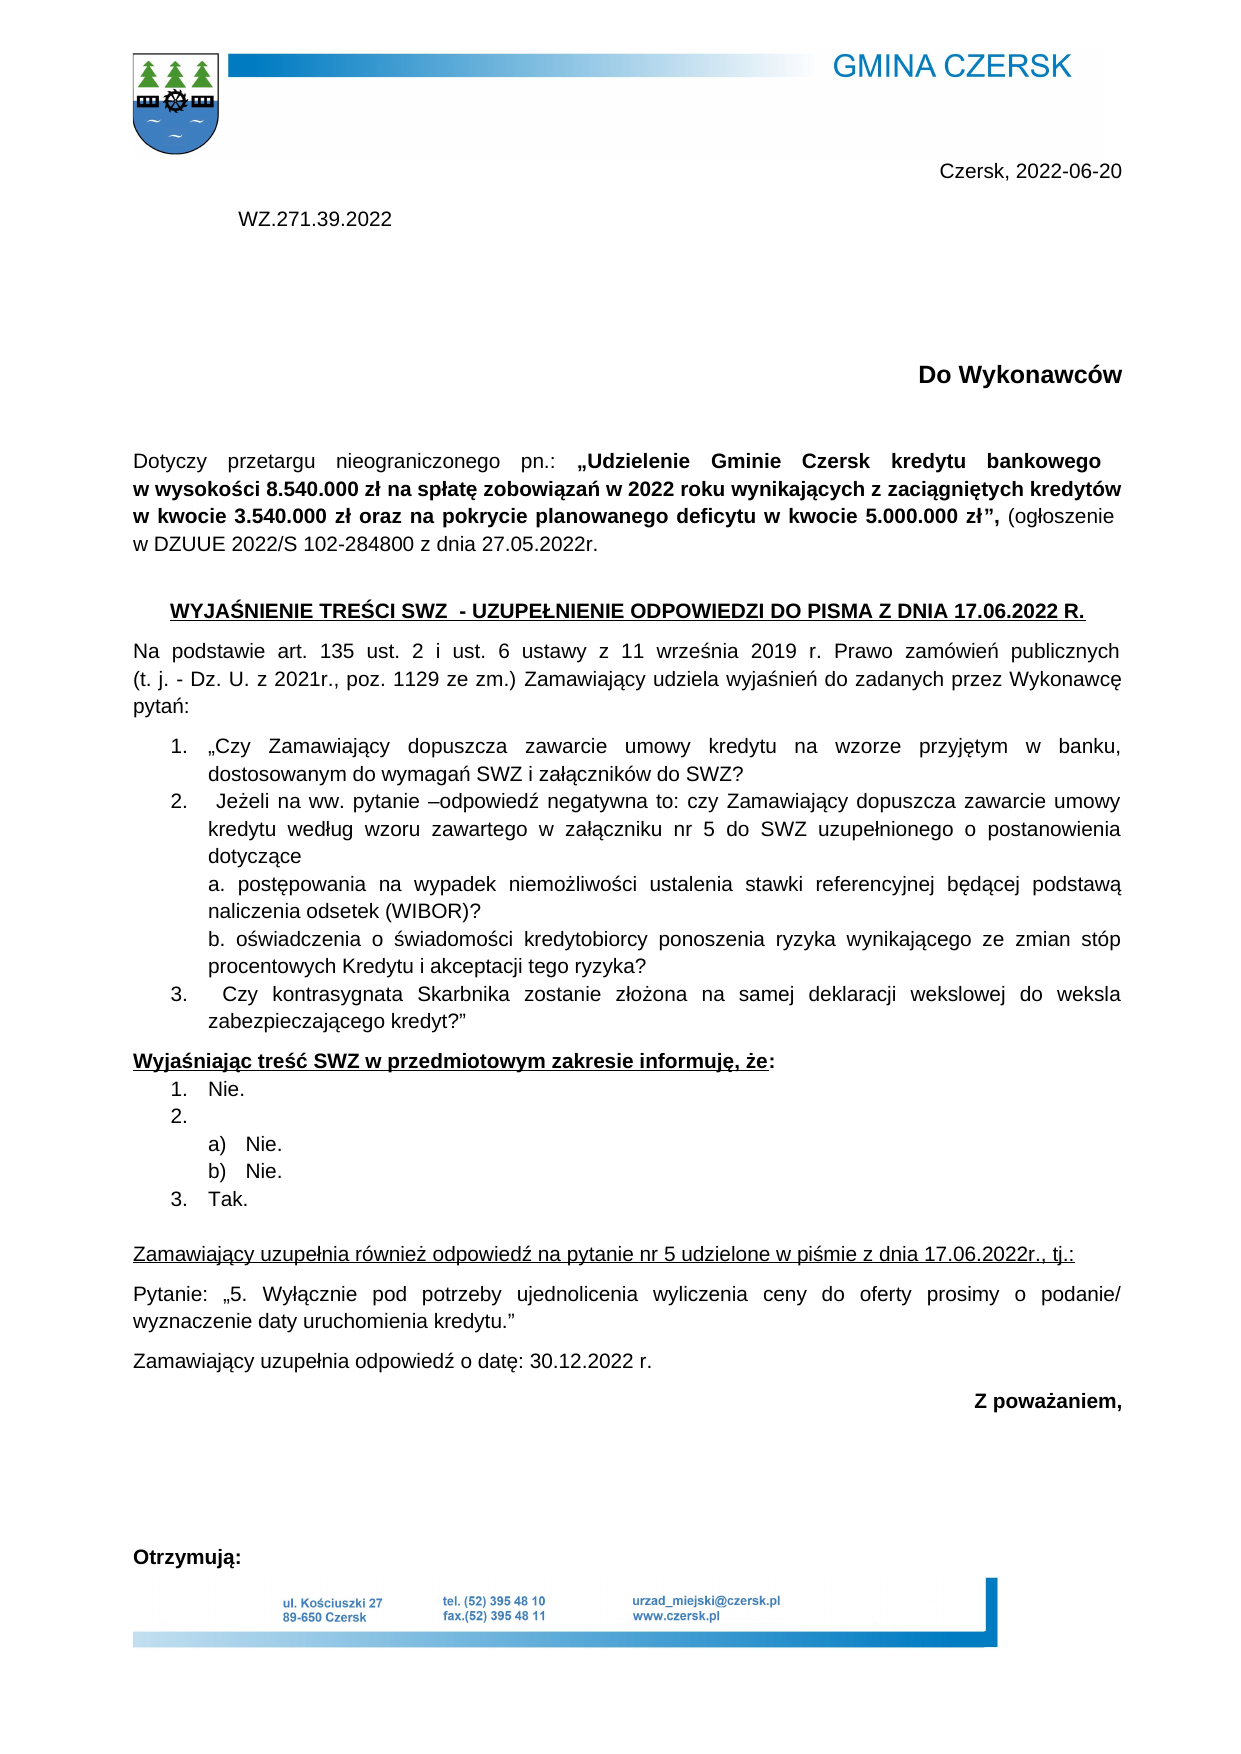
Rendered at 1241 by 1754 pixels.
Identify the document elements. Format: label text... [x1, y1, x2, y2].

text WZ.271.39.2022 [227, 207, 1122, 231]
text WYJAŚNIENIE TREŚCI SWZ - UZUPEŁNIENIE ODPOWIEDZI DO PISMA Z DNIA 17.06.2022 R. [133, 599, 1122, 623]
text Zamawiający uzupełnia odpowiedź o datę: 30.12.2022 r. [133, 1349, 1122, 1373]
list Nie. [170, 1076, 1122, 1100]
picture [132, 47, 1105, 159]
text Otrzymują: [133, 1544, 1122, 1568]
list Czy kontrasygnata Skarbnika zostanie złożona na samej deklaracji wekslowej do weksla zabezpieczającego kredyt?” [170, 981, 1122, 1033]
text Pytanie: „5. Wyłącznie pod potrzeby ujednolicenia wyliczenia ceny do oferty prosimy o podanie/ wyznaczenie daty uruchomienia kredytu.” [133, 1281, 1122, 1333]
text Na podstawie art. 135 ust. 2 i ust. 6 ustawy z 11 września 2019 r. Prawo zamówień publicznych (t. j. - Dz. U. z 2021r., poz. 1129 ze zm.) Zamawiający udziela wyjaśnień do zadanych przez Wykonawcę pytań: [133, 639, 1122, 718]
text Dotyczy przetargu nieograniczonego pn.: „Udzielenie Gminie Czersk kredytu bankowego w wysokości 8.540.000 zł na spłatę zobowiązań w 2022 roku wynikających z zaciągniętych kredytów w kwocie 3.540.000 zł oraz na pokrycie planowanego deficytu w kwocie 5.000.000 zł”, (ogłoszenie w DZUUE 2022/S 102-284800 z dnia 27.05.2022r. [133, 449, 1122, 555]
list a. postępowania na wypadek niemożliwości ustalenia stawki referencyjnej będącej podstawą naliczenia odsetek (WIBOR)? [208, 871, 1122, 923]
text Czersk, 2022-06-20 [133, 159, 1122, 183]
text Zamawiający uzupełnia również odpowiedź na pytanie nr 5 udzielone w piśmie z dnia 17.06.2022r., tj.: [133, 1241, 1122, 1265]
list „Czy Zamawiający dopuszcza zawarcie umowy kredytu na wzorze przyjętym w banku, dostosowanym do wymagań SWZ i załączników do SWZ? [170, 734, 1122, 785]
list Nie. [208, 1131, 1122, 1155]
list Tak. [170, 1186, 1122, 1210]
text Wyjaśniając treść SWZ w przedmiotowym zakresie informuję, że: [133, 1049, 1122, 1073]
list b. oświadczenia o świadomości kredytobiorcy ponoszenia ryzyka wynikającego ze zmian stóp procentowych Kredytu i akceptacji tego ryzyka? [208, 926, 1122, 978]
list Jeżeli na ww. pytanie –odpowiedź negatywna to: czy Zamawiający dopuszcza zawarcie umowy kredytu według wzoru zawartego w załączniku nr 5 do SWZ uzupełnionego o postanowienia dotyczące [170, 789, 1122, 868]
picture [132, 1575, 999, 1653]
list Nie. [208, 1159, 1122, 1183]
text Do Wykonawców [133, 360, 1122, 389]
list Z poważaniem, [208, 1389, 1122, 1413]
